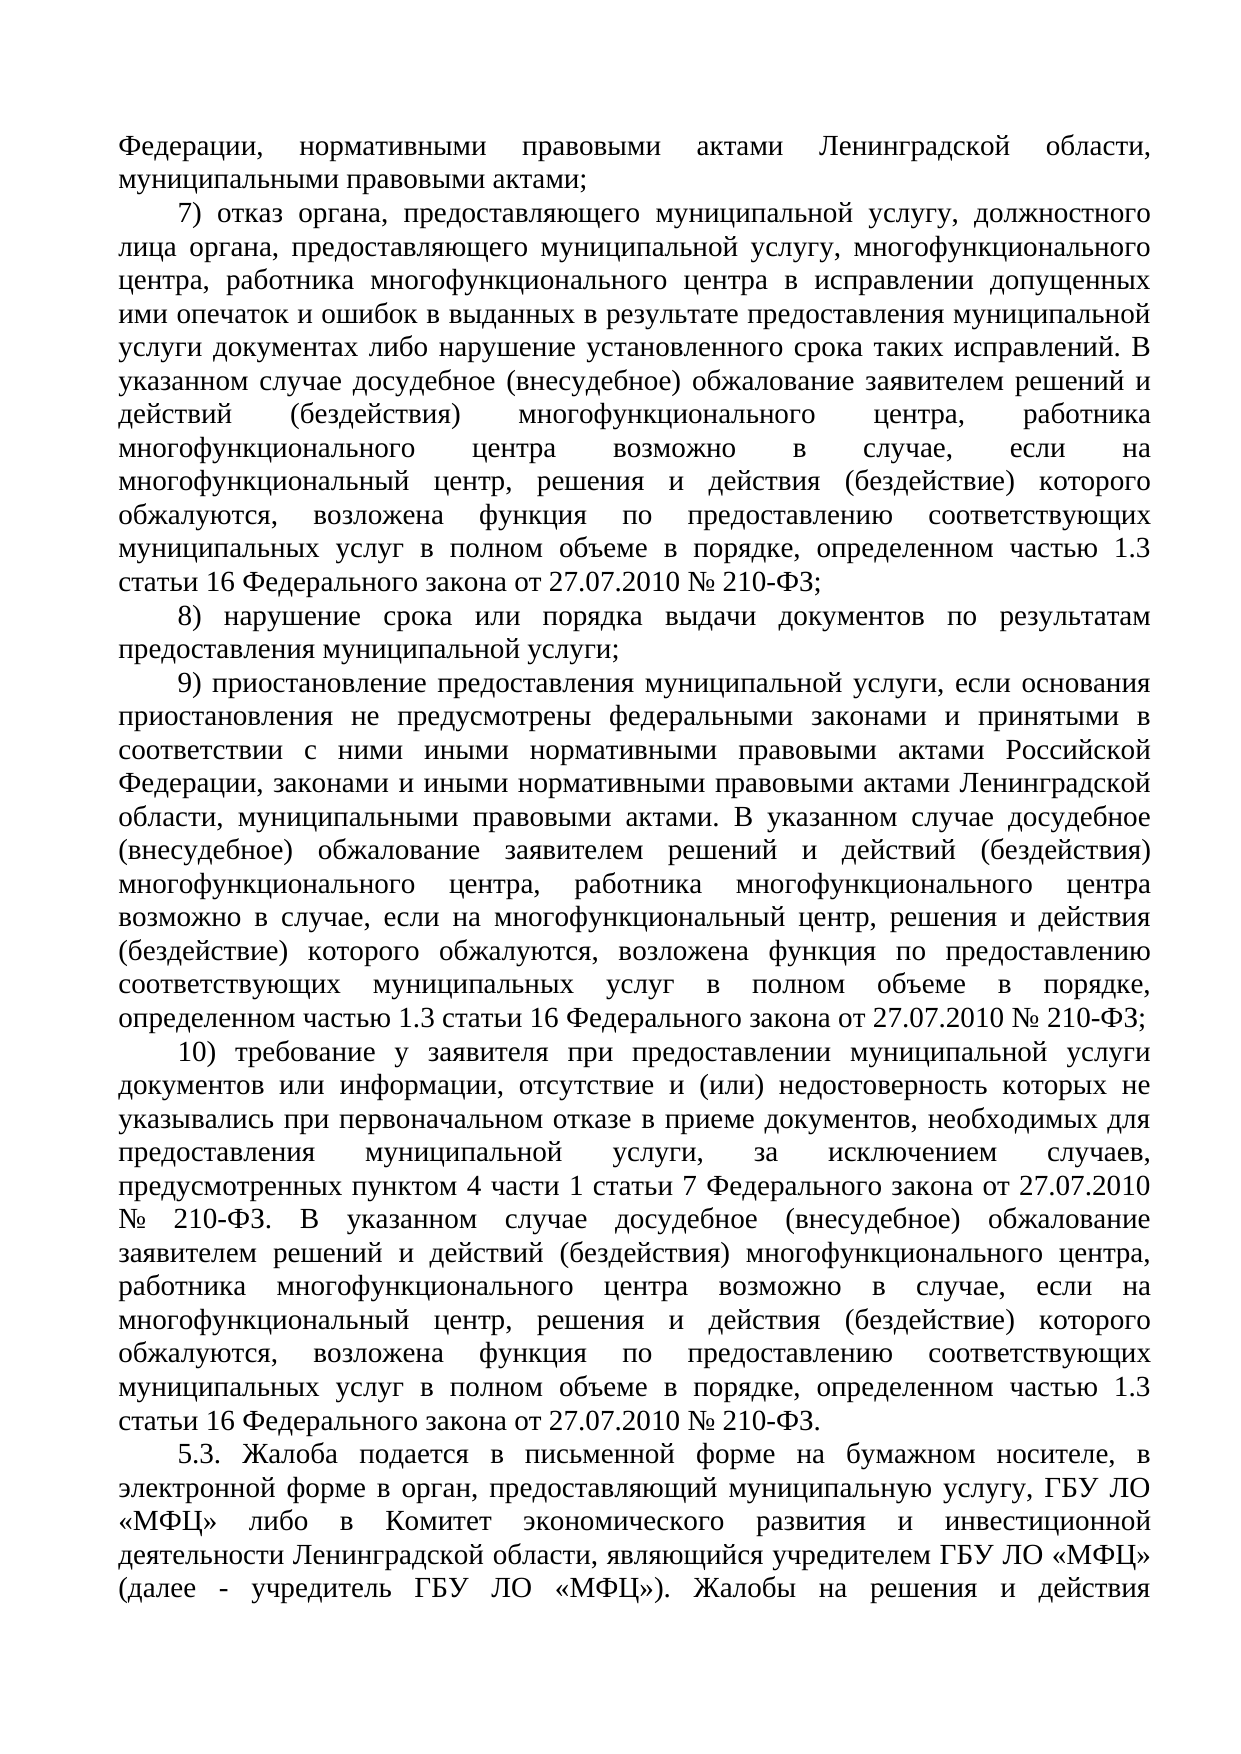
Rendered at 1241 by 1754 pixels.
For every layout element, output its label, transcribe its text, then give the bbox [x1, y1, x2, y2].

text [118, 128, 1152, 195]
text 9) приостановление предоставления муниципальной услуги, если основания приостановления не предусмотрены федеральными законами и принятыми в соответствии с ними иными нормативными правовыми актами Российской Федерации, законами и иными нормативными правовыми актами Ленинградской области, муниципальными правовыми актами. В указанном случае досудебное (внесудебное) обжалование заявителем решений и действий (бездействия) многофункционального центра, работника многофункционального центра возможно в случае, если на многофункциональный центр, решения и действия (бездействие) которого обжалуются, возложена функция по предоставлению соответствующих муниципальных услуг в полном объеме в порядке, определенном частью 1.3 статьи 16 Федерального закона от 27.07.2010 № 210-ФЗ; [118, 665, 1152, 1034]
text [118, 1436, 1152, 1604]
text 7) отказ органа, предоставляющего муниципальной услугу, должностного лица органа, предоставляющего муниципальной услугу, многофункционального центра, работника многофункционального центра в исправлении допущенных ими опечаток и ошибок в выданных в результате предоставления муниципальной услуги документах либо нарушение установленного срока таких исправлений. В указанном случае досудебное (внесудебное) обжалование заявителем решений и действий (бездействия) многофункционального центра, работника многофункционального центра возможно в случае, если на многофункциональный центр, решения и действия (бездействие) которого обжалуются, возложена функция по предоставлению соответствующих муниципальных услуг в полном объеме в порядке, определенном частью 1.3 статьи 16 Федерального закона от 27.07.2010 № 210-ФЗ; [118, 195, 1152, 598]
text 10) требование у заявителя при предоставлении муниципальной услуги документов или информации, отсутствие и (или) недостоверность которых не указывались при первоначальном отказе в приеме документов, необходимых для предоставления муниципальной услуги, за исключением случаев, предусмотренных пунктом 4 части 1 статьи 7 Федерального закона от 27.07.2010 № 210-ФЗ. В указанном случае досудебное (внесудебное) обжалование заявителем решений и действий (бездействия) многофункционального центра, работника многофункционального центра возможно в случае, если на многофункциональный центр, решения и действия (бездействие) которого обжалуются, возложена функция по предоставлению соответствующих муниципальных услуг в полном объеме в порядке, определенном частью 1.3 статьи 16 Федерального закона от 27.07.2010 № 210-ФЗ. [118, 1034, 1152, 1436]
text 8) нарушение срока или порядка выдачи документов по результатам предоставления муниципальной услуги; [118, 598, 1152, 665]
